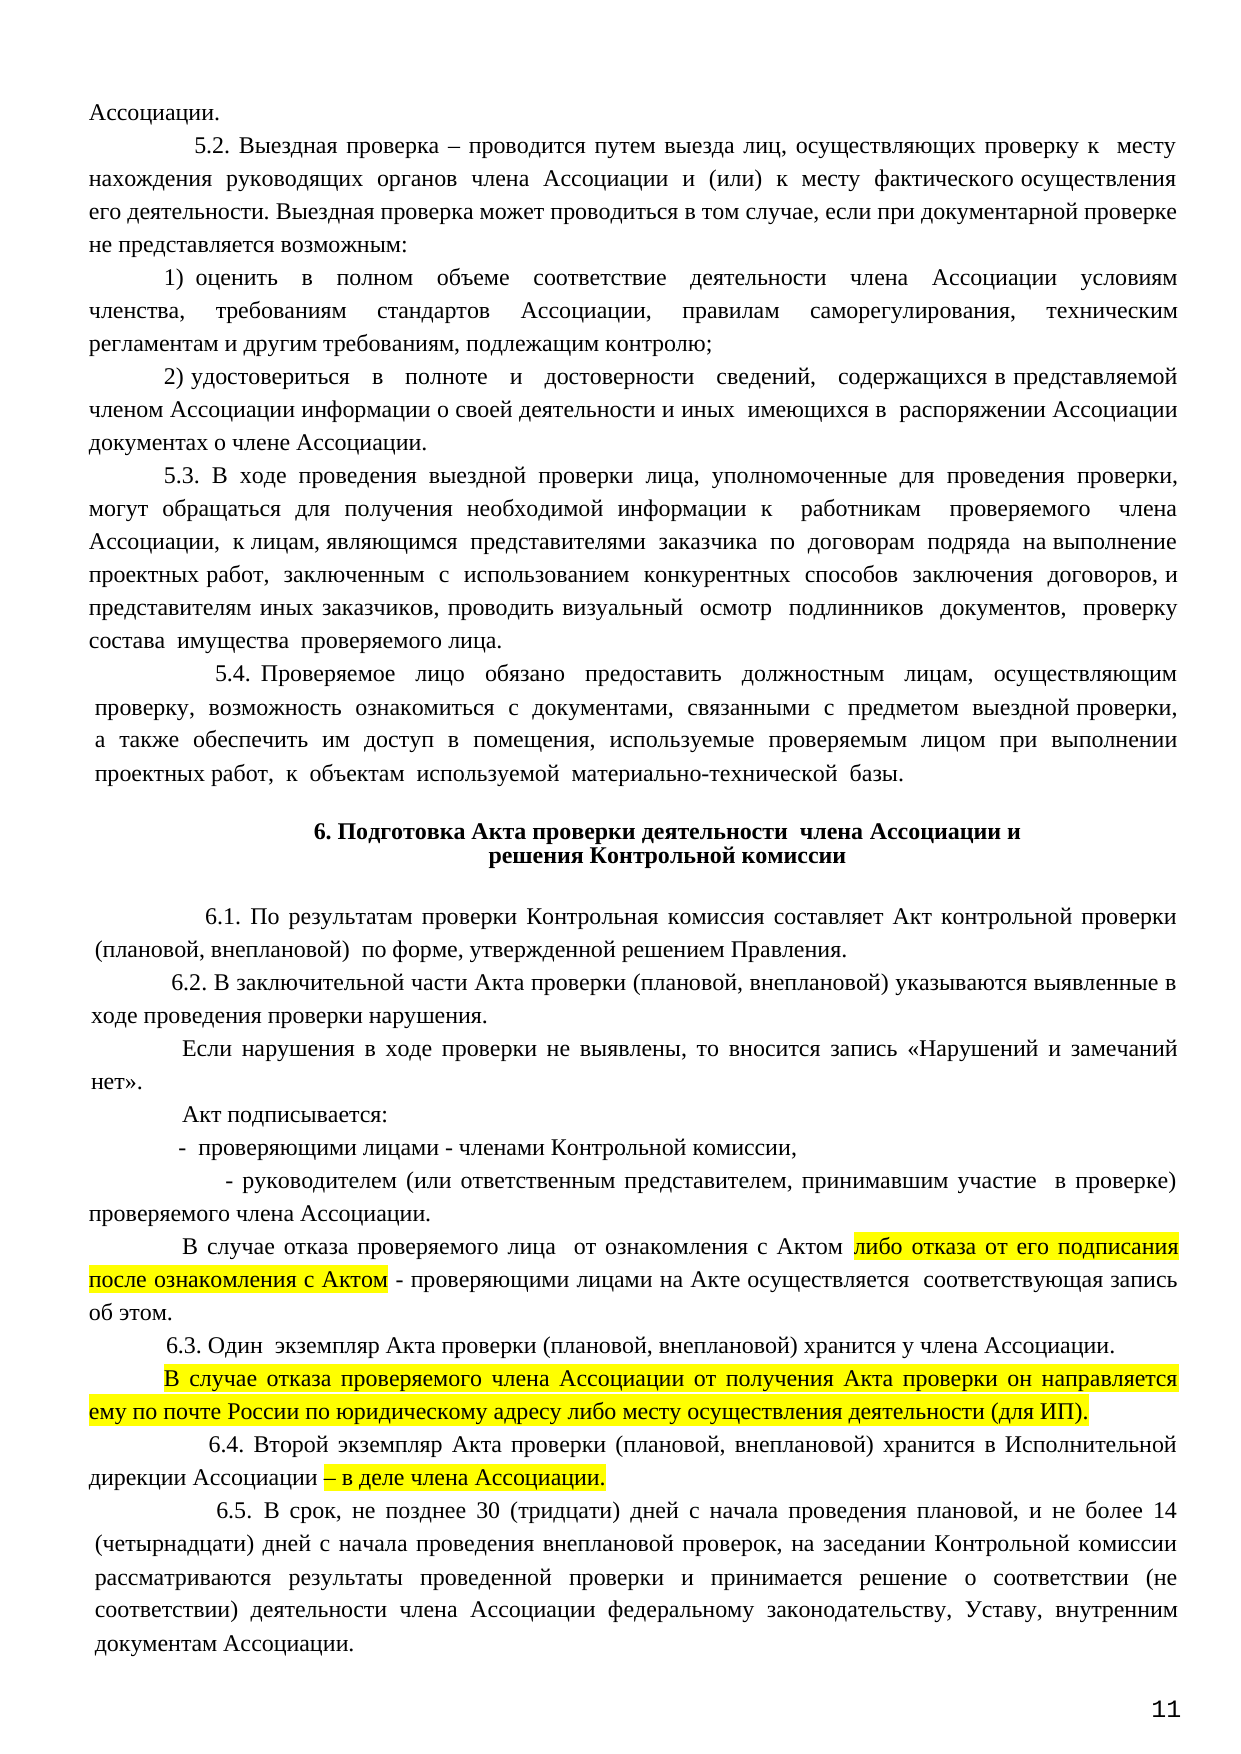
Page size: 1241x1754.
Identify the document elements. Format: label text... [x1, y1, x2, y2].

text 2) удостовериться в полноте и достоверности сведений, содержащихся в представляемой членом Ассоциации информации о своей деятельности и иных имеющихся в распоряжении Ассоциации документах о члене Ассоциации. [89, 358, 1179, 457]
text 6.5. В срок, не позднее 30 (тридцати) дней с начала проведения плановой, и не более 14 (четырнадцати) дней с начала проведения внеплановой проверок, на заседании Контрольной комиссии рассматриваются результаты проведенной проверки и принимается решение о соответствии (не соответствии) деятельности члена Ассоциации федеральному законодательству, Уставу, внутренним документам Ассоциации. [94, 1492, 1179, 1658]
text В случае отказа проверяемого лица от ознакомления с Актом либо отказа от его подписания после ознакомления с Актом - проверяющими лицами на Акте осуществляется соответствующая запись об этом. [89, 1228, 1179, 1327]
text - проверяющими лицами - членами Контрольной комиссии, [89, 1129, 1179, 1162]
text В случае отказа проверяемого члена Ассоциации от получения Акта проверки он направляется ему по почте России по юридическому адресу либо месту осуществления деятельности (для ИП). [89, 1360, 1179, 1426]
text 6.3. Один экземпляр Акта проверки (плановой, внеплановой) хранится у члена Ассоциации. [166, 1327, 1179, 1360]
text 6.4. Второй экземпляр Акта проверки (плановой, внеплановой) хранится в Исполнительной дирекции Ассоциации – в деле члена Ассоциации. [89, 1426, 1179, 1492]
text Если нарушения в ходе проверки не выявлены, то вносится запись «Нарушений и замечаний нет». [91, 1030, 1179, 1096]
text 5.4. Проверяемое лицо обязано предоставить должностным лицам, осуществляющим проверку, возможность ознакомиться с документами, связанными с предметом выездной проверки, а также обеспечить им доступ в помещения, используемые проверяемым лицом при выполнении проектных работ, к объектам используемой материально-технической базы. [94, 656, 1179, 788]
text 6. Подготовка Акта проверки деятельности члена Ассоциации и решения Контрольной комиссии [266, 821, 1069, 868]
text 6.1. По результатам проверки Контрольная комиссия составляет Акт контрольной проверки (плановой, внеплановой) по форме, утвержденной решением Правления. [94, 898, 1179, 964]
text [89, 94, 1179, 127]
text 1) оценить в полном объеме соответствие деятельности члена Ассоциации условиям членства, требованиям стандартов Ассоциации, правилам саморегулирования, техническим регламентам и другим требованиям, подлежащим контролю; [89, 259, 1179, 358]
text - руководителем (или ответственным представителем, принимавшим участие в проверке) проверяемого члена Ассоциации. [89, 1162, 1179, 1228]
text 6.2. В заключительной части Акта проверки (плановой, внеплановой) указываются выявленные в ходе проведения проверки нарушения. [91, 964, 1179, 1030]
text 5.2. Выездная проверка – проводится путем выезда лиц, осуществляющих проверку к месту нахождения руководящих органов члена Ассоциации и (или) к месту фактического осуществления его деятельности. Выездная проверка может проводиться в том случае, если при документарной проверке не представляется возможным: [89, 127, 1179, 259]
text Акт подписывается: [89, 1096, 1179, 1129]
text 5.3. В ходе проведения выездной проверки лица, уполномоченные для проведения проверки, могут обращаться для получения необходимой информации к работникам проверяемого члена Ассоциации, к лицам, являющимся представителями заказчика по договорам подряда на выполнение проектных работ, заключенным с использованием конкурентных способов заключения договоров, и представителям иных заказчиков, проводить визуальный осмотр подлинников документов, проверку состава имущества проверяемого лица. [89, 457, 1179, 656]
